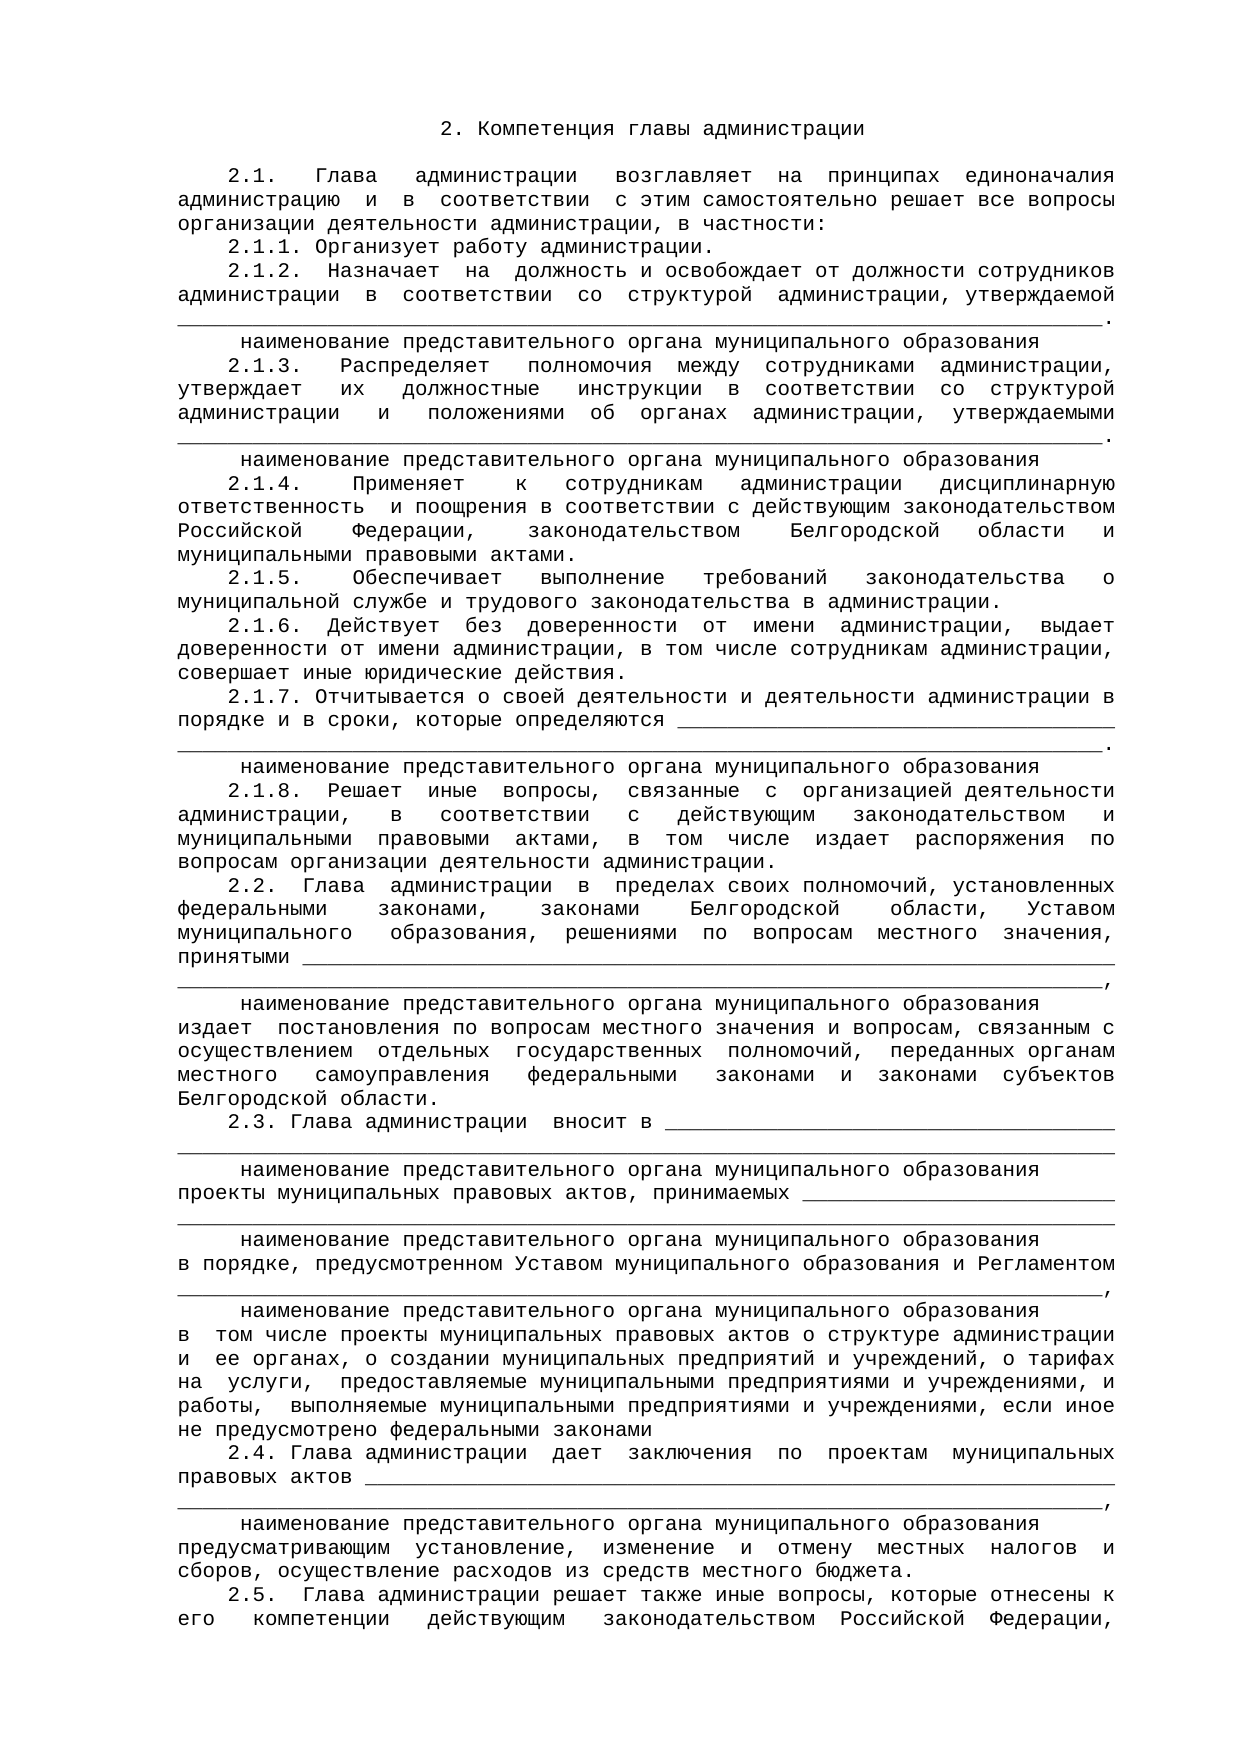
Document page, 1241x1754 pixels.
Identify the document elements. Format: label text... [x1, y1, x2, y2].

text доверенности от имени администрации, в том числе сотрудникам администрации, [177, 638, 1152, 662]
text его компетенции действующим законодательством Российской Федерации, [177, 1608, 1152, 1631]
text 2.1.7. Отчитывается о своей деятельности и деятельности администрации в [177, 686, 1152, 709]
text __________________________________________________________________________, [177, 969, 1152, 993]
text 2.1.4. Применяет к сотрудникам администрации дисциплинарную [177, 473, 1152, 496]
text местного самоуправления федеральными законами и законами субъектов [177, 1064, 1152, 1088]
text 2.1.3. Распределяет полномочия между сотрудниками администрации, [177, 354, 1152, 378]
text муниципального образования, решениями по вопросам местного значения, [177, 922, 1152, 946]
text __________________________________________________________________________. [177, 307, 1152, 331]
text и ее органах, о создании муниципальных предприятий и учреждений, о тарифах [177, 1348, 1152, 1371]
text __________________________________________________________________________. [177, 733, 1152, 757]
text наименование представительного органа муниципального образования [177, 1513, 1152, 1537]
text на услуги, предоставляемые муниципальными предприятиями и учреждениями, и [177, 1371, 1152, 1395]
text в порядке, предусмотренном Уставом муниципального образования и Регламентом [177, 1253, 1152, 1277]
text сборов, осуществление расходов из средств местного бюджета. [177, 1561, 1152, 1584]
text Белгородской области. [177, 1088, 1152, 1111]
text 2.5. Глава администрации решает также иные вопросы, которые отнесены к [177, 1584, 1152, 1608]
text муниципальными правовыми актами, в том числе издает распоряжения по [177, 827, 1152, 851]
text проекты муниципальных правовых актов, принимаемых _________________________ [177, 1182, 1152, 1206]
text принятыми _________________________________________________________________ [177, 946, 1152, 969]
text порядке и в сроки, которые определяются ___________________________________ [177, 709, 1152, 733]
text организации деятельности администрации, в частности: [177, 213, 1152, 236]
text 2.1.8. Решает иные вопросы, связанные с организацией деятельности [177, 780, 1152, 804]
text правовых актов ____________________________________________________________ [177, 1466, 1152, 1489]
text администрации, в соответствии с действующим законодательством и [177, 804, 1152, 827]
text вопросам организации деятельности администрации. [177, 851, 1152, 875]
text предусматривающим установление, изменение и отмену местных налогов и [177, 1537, 1152, 1561]
text Российской Федерации, законодательством Белгородской области и [177, 520, 1152, 544]
text издает постановления по вопросам местного значения и вопросам, связанным с [177, 1017, 1152, 1040]
text 2.1.2. Назначает на должность и освобождает от должности сотрудников [177, 260, 1152, 284]
text администрации в соответствии со структурой администрации, утверждаемой [177, 284, 1152, 307]
text ответственность и поощрения в соответствии с действующим законодательством [177, 496, 1152, 520]
text __________________________________________________________________________, [177, 1277, 1152, 1300]
text __________________________________________________________________________. [177, 426, 1152, 449]
text наименование представительного органа муниципального образования [177, 1300, 1152, 1324]
text наименование представительного органа муниципального образования [177, 1158, 1152, 1182]
text 2.4. Глава администрации дает заключения по проектам муниципальных [177, 1442, 1152, 1466]
text федеральными законами, законами Белгородской области, Уставом [177, 898, 1152, 922]
text 2.2. Глава администрации в пределах своих полномочий, установленных [177, 875, 1152, 898]
text 2.1.6. Действует без доверенности от имени администрации, выдает [177, 615, 1152, 638]
text наименование представительного органа муниципального образования [177, 449, 1152, 473]
text наименование представительного органа муниципального образования [177, 757, 1152, 780]
text наименование представительного органа муниципального образования [177, 331, 1152, 354]
text администрации и положениями об органах администрации, утверждаемыми [177, 402, 1152, 426]
text совершает иные юридические действия. [177, 662, 1152, 686]
text 2.1. Глава администрации возглавляет на принципах единоначалия [177, 165, 1152, 189]
text 2. Компетенция главы администрации [177, 118, 1152, 142]
text ___________________________________________________________________________ [177, 1206, 1152, 1229]
text осуществлением отдельных государственных полномочий, переданных органам [177, 1040, 1152, 1064]
text утверждает их должностные инструкции в соответствии со структурой [177, 378, 1152, 402]
text муниципальными правовыми актами. [177, 544, 1152, 567]
text не предусмотрено федеральными законами [177, 1419, 1152, 1442]
text работы, выполняемые муниципальными предприятиями и учреждениями, если иное [177, 1395, 1152, 1419]
text 2.1.5. Обеспечивает выполнение требований законодательства о [177, 567, 1152, 591]
text администрацию и в соответствии с этим самостоятельно решает все вопросы [177, 189, 1152, 213]
text муниципальной службе и трудового законодательства в администрации. [177, 591, 1152, 615]
text ___________________________________________________________________________ [177, 1135, 1152, 1158]
text 2.3. Глава администрации вносит в ____________________________________ [177, 1111, 1152, 1135]
text наименование представительного органа муниципального образования [177, 993, 1152, 1017]
text __________________________________________________________________________, [177, 1489, 1152, 1513]
text в том числе проекты муниципальных правовых актов о структуре администрации [177, 1324, 1152, 1348]
text наименование представительного органа муниципального образования [177, 1229, 1152, 1253]
text 2.1.1. Организует работу администрации. [177, 236, 1152, 260]
